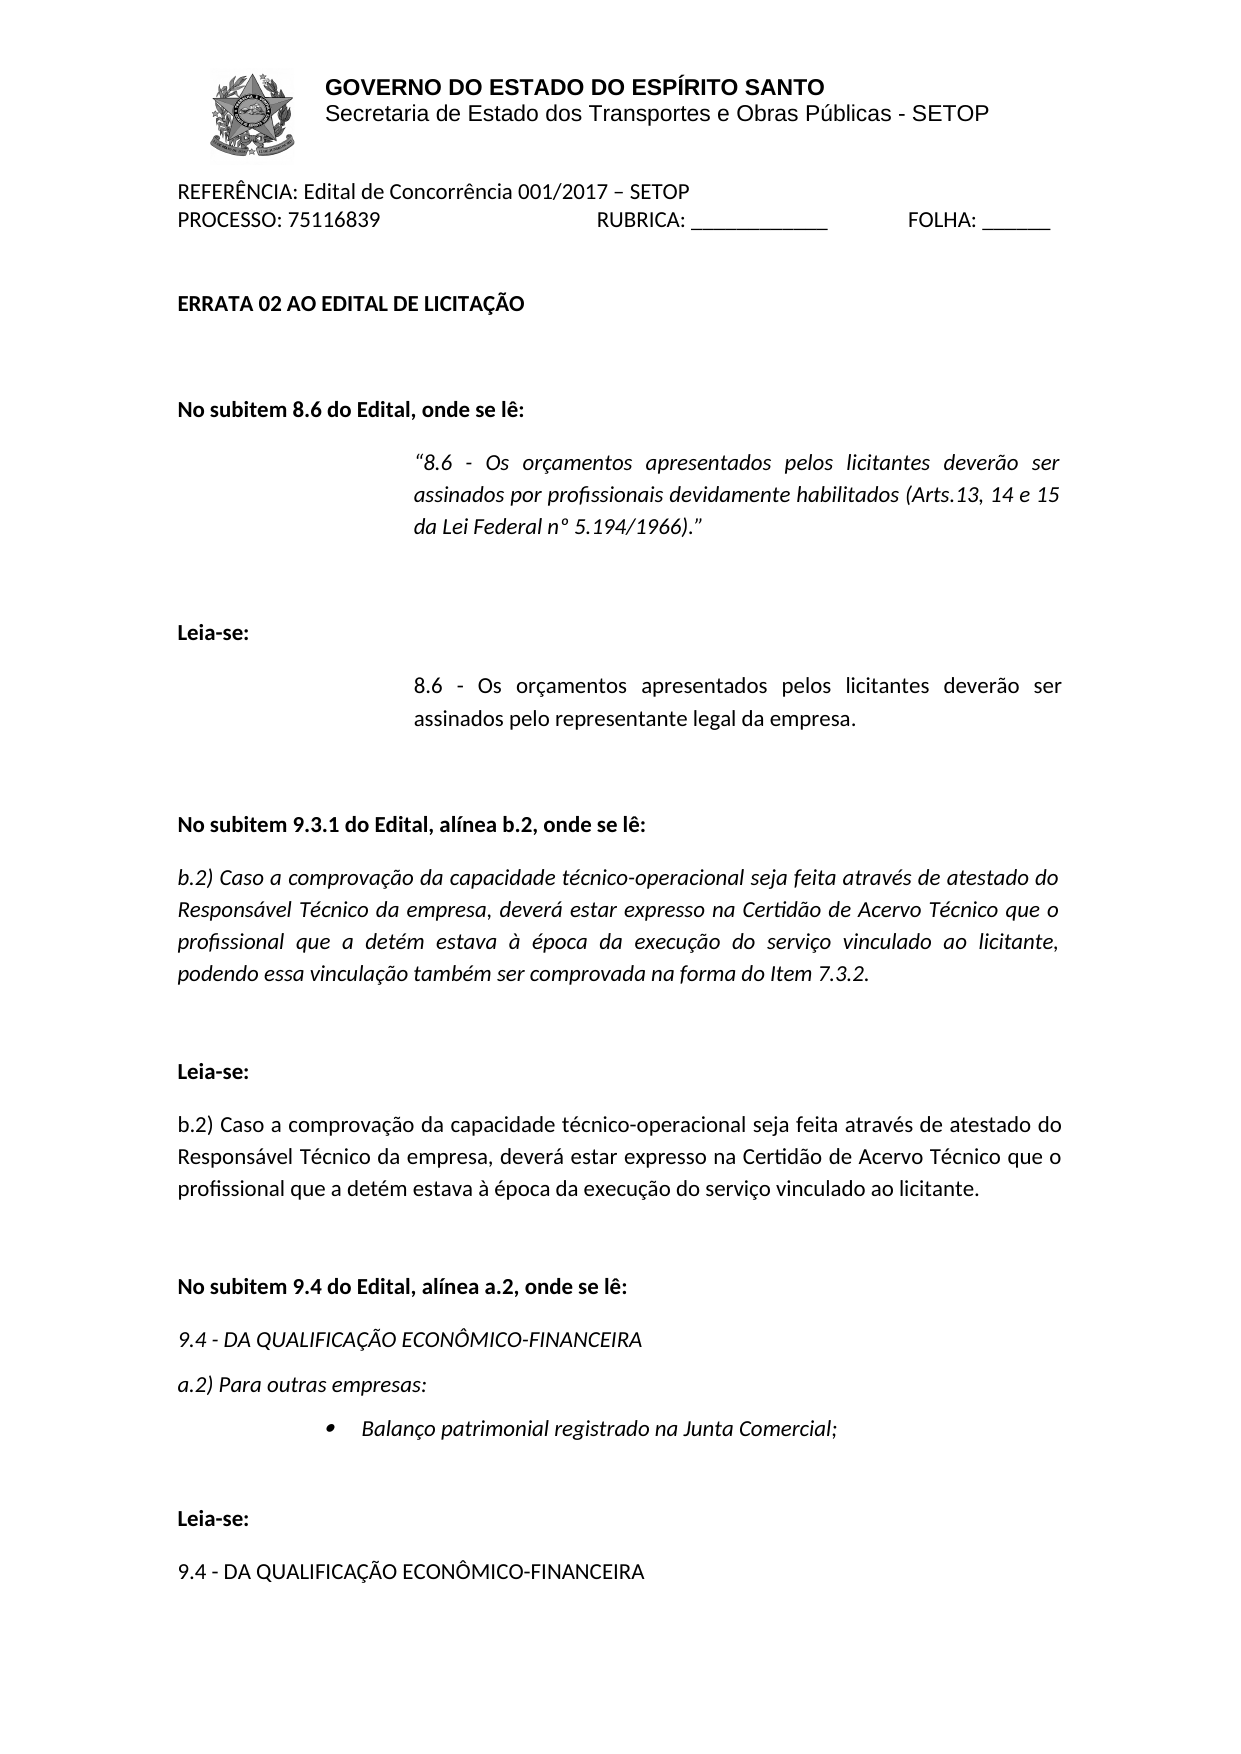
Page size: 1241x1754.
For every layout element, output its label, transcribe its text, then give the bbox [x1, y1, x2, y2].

text 9.4 - DA QUALIFICAÇÃO ECONÔMICO-FINANCEIRA [177, 1557, 1063, 1585]
text No subitem 9.3.1 do Edital, alínea b.2, onde se lê: [177, 810, 1063, 838]
list Balanço patrimonial registrado na Junta Comercial; [324, 1414, 1063, 1442]
text b.2) Caso a comprovação da capacidade técnico-operacional seja feita através de atestado do Responsável Técnico da empresa, deverá estar expresso na Certidão de Acervo Técnico que o profissional que a detém estava à época da execução do serviço vinculado ao licitante, podendo essa vinculação também ser comprovada na forma do Item 7.3.2. [177, 863, 1063, 987]
text 9.4 - DA QUALIFICAÇÃO ECONÔMICO-FINANCEIRA [177, 1325, 1063, 1353]
text Leia-se: [177, 1504, 1063, 1532]
text “8.6 - Os orçamentos apresentados pelos licitantes deverão ser assinados por profissionais devidamente habilitados (Arts.13, 14 e 15 da Lei Federal nº 5.194/1966).” [413, 448, 1063, 540]
text No subitem 8.6 do Edital, onde se lê: [177, 395, 1063, 423]
text 8.6 - Os orçamentos apresentados pelos licitantes deverão ser assinados pelo representante legal da empresa. [413, 671, 1063, 732]
text Leia-se: [177, 618, 1063, 646]
text b.2) Caso a comprovação da capacidade técnico-operacional seja feita através de atestado do Responsável Técnico da empresa, deverá estar expresso na Certidão de Acervo Técnico que o profissional que a detém estava à época da execução do serviço vinculado ao licitante. [177, 1110, 1063, 1202]
text Leia-se: [177, 1057, 1063, 1085]
text No subitem 9.4 do Edital, alínea a.2, onde se lê: [177, 1272, 1063, 1300]
text ERRATA 02 AO EDITAL DE LICITAÇÃO [177, 289, 1063, 317]
text a.2) Para outras empresas: [177, 1370, 1063, 1398]
